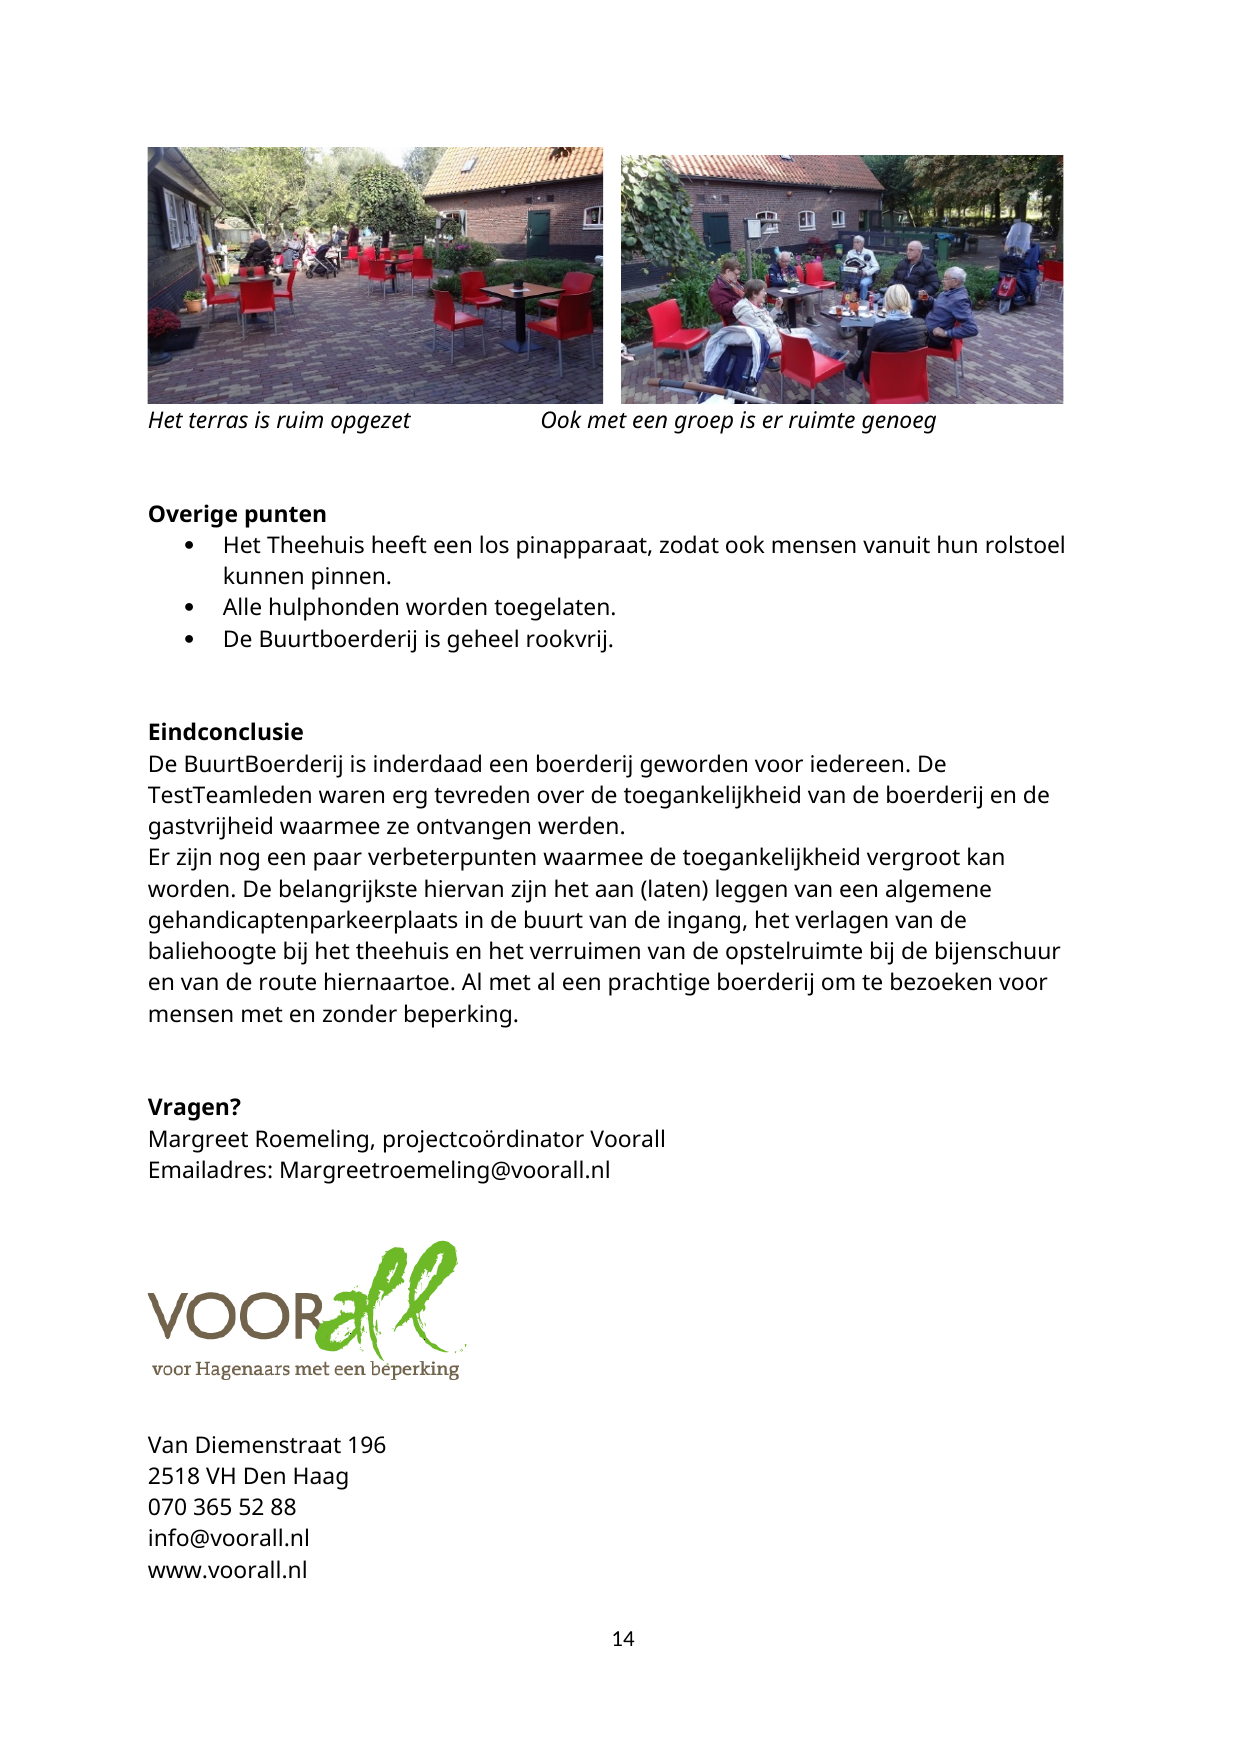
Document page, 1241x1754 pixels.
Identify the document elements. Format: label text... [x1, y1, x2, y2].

text Margreet Roemeling, projectcoördinator Voorall [148, 1122, 1093, 1154]
text Eindconclusie [148, 716, 1093, 747]
picture [147, 1240, 467, 1380]
picture [621, 155, 1064, 404]
text 070 365 52 88 [148, 1491, 1093, 1522]
text Vragen? [148, 1091, 1093, 1122]
list Alle hulphonden worden toegelaten. [185, 591, 1093, 622]
text Van Diemenstraat 196 [148, 1428, 1093, 1460]
text Het terras is ruim opgezet Ook met een groep is er ruimte genoeg [148, 404, 1093, 435]
text Er zijn nog een paar verbeterpunten waarmee de toegankelijkheid vergroot kan worden. De belangrijkste hiervan zijn het aan (laten) leggen van een algemene gehandicaptenparkeerplaats in de buurt van de ingang, het verlagen van de baliehoogte bij het theehuis en het verruimen van de opstelruimte bij de bijenschuur en van de route hiernaartoe. Al met al een prachtige boerderij om te bezoeken voor mensen met en zonder beperking. [148, 841, 1093, 1029]
list De Buurtboerderij is geheel rookvrij. [185, 622, 1093, 654]
text 2518 VH Den Haag [148, 1460, 1093, 1491]
text Overige punten [148, 497, 1093, 529]
picture [147, 147, 604, 404]
text info@voorall.nl [148, 1522, 1093, 1553]
text Emailadres: Margreetroemeling@voorall.nl [148, 1154, 1093, 1185]
text De BuurtBoerderij is inderdaad een boerderij geworden voor iedereen. De TestTeamleden waren erg tevreden over de toegankelijkheid van de boerderij en de gastvrijheid waarmee ze ontvangen werden. [148, 747, 1093, 841]
text www.voorall.nl [148, 1553, 1093, 1585]
list Het Theehuis heeft een los pinapparaat, zodat ook mensen vanuit hun rolstoel kunnen pinnen. [185, 529, 1093, 591]
